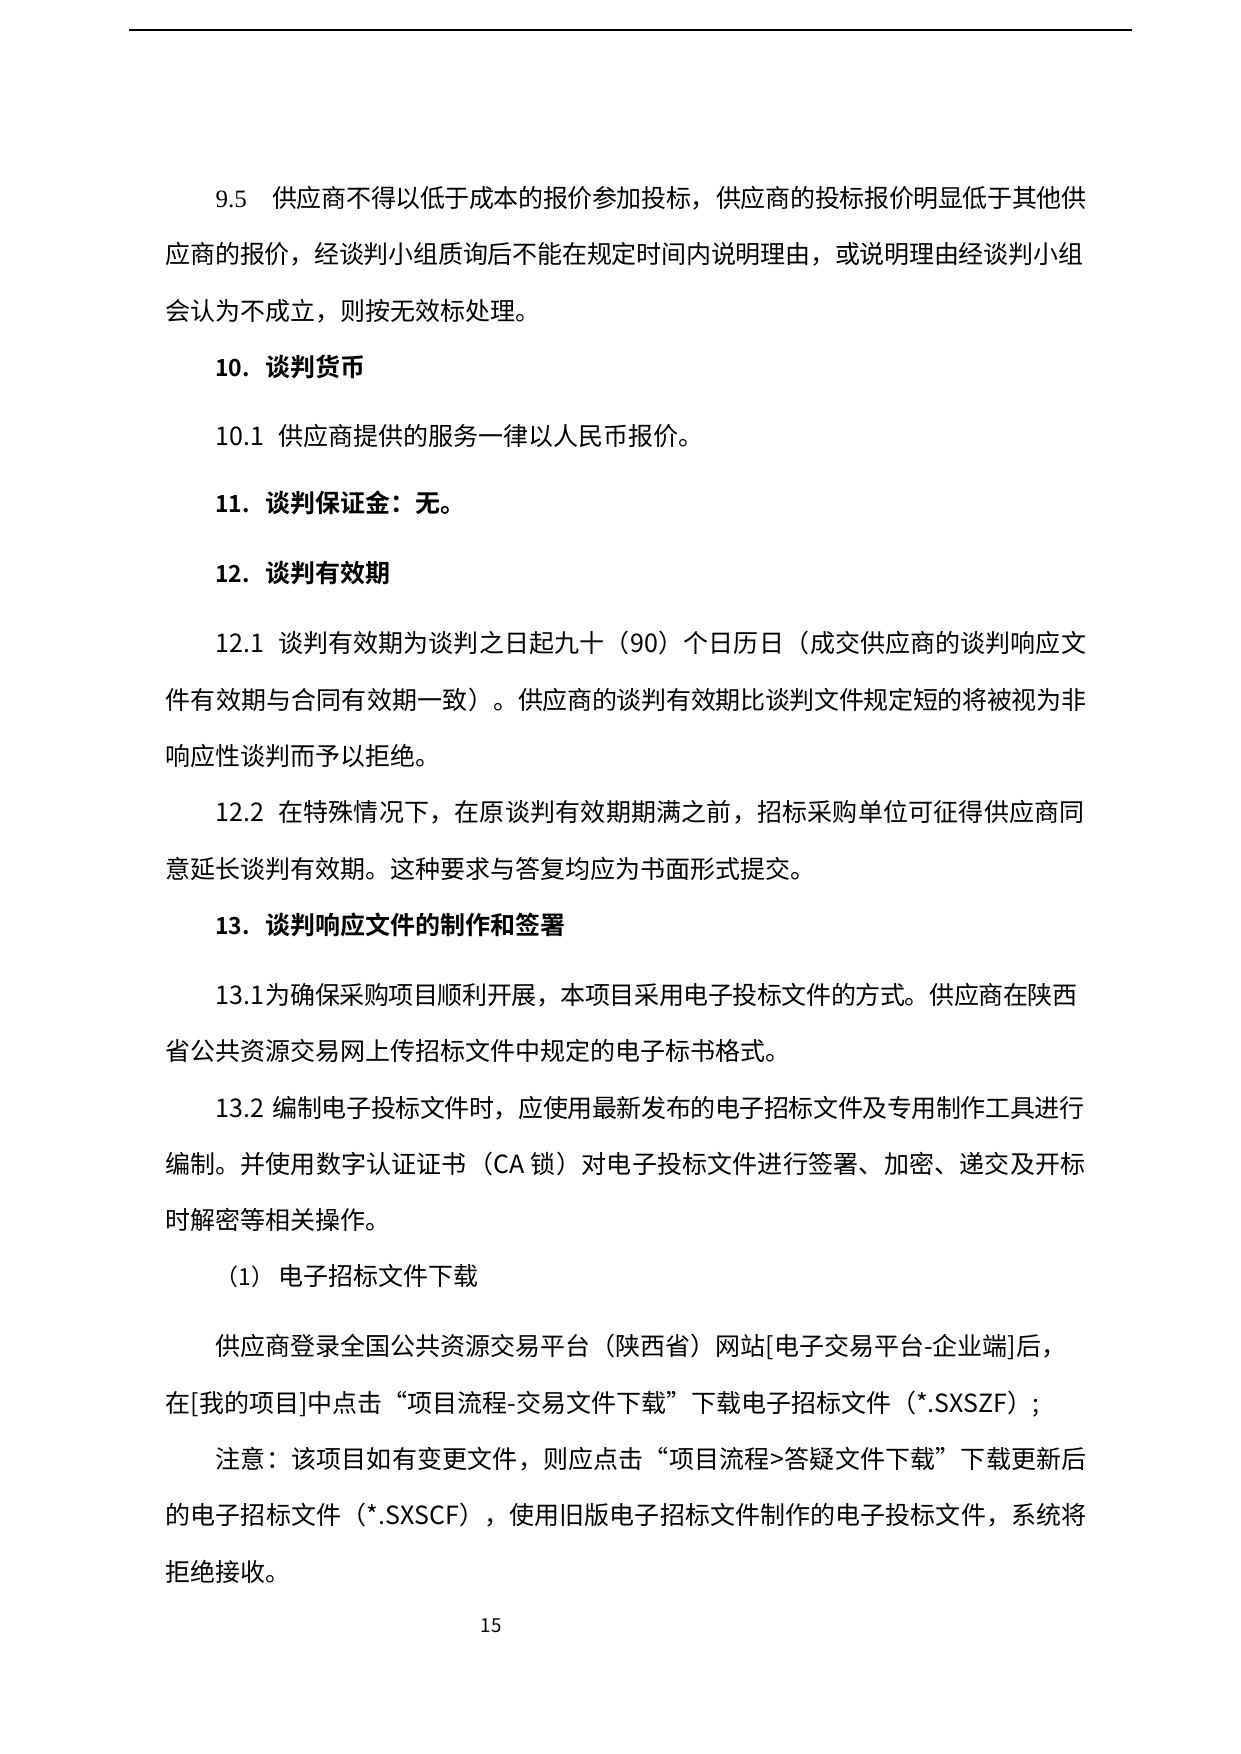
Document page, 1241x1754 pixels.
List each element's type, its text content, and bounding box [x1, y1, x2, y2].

list 编制电子投标文件时，应使用最新发布的电子招标文件及专用制作工具进行编制。并使用数字认证证书（CA锁）对电子投标文件进行签署、加密、递交及开标时解密等相关操作。 [165, 1072, 1087, 1241]
subtitle 谈判响应文件的制作和签署 [215, 889, 1132, 946]
list 谈判有效期 [215, 538, 1132, 594]
text 注意：该项目如有变更文件，则应点击“项目流程>答疑文件下载”下载更新后的电子招标文件（*.SXSCF），使用旧版电子招标文件制作的电子投标文件，系统将拒绝接收。 [165, 1423, 1087, 1592]
list 电子招标文件下载 [215, 1241, 1132, 1297]
list 在特殊情况下，在原谈判有效期期满之前，招标采购单位可征得供应商同意延长谈判有效期。这种要求与答复均应为书面形式提交。 [165, 777, 1087, 889]
list 为确保采购项目顺利开展，本项目采用电子投标文件的方式。供应商在陕西省公共资源交易网上传招标文件中规定的电子标书格式。 [165, 959, 1087, 1072]
list 谈判有效期为谈判之日起九十（90）个日历日（成交供应商的谈判响应文件有效期与合同有效期一致）。供应商的谈判有效期比谈判文件规定短的将被视为非响应性谈判而予以拒绝。 [165, 608, 1087, 777]
list 供应商不得以低于成本的报价参加投标，供应商的投标报价明显低于其他供应商的报价，经谈判小组质询后不能在规定时间内说明理由，或说明理由经谈判小组会认为不成立，则按无效标处理。 [165, 162, 1087, 331]
subtitle 谈判保证金：无。 [215, 468, 1132, 524]
list 供应商提供的服务一律以人民币报价。 [215, 401, 1132, 457]
subtitle 谈判货币 [215, 331, 1132, 387]
text 供应商登录全国公共资源交易平台（陕西省）网站[电子交易平台-企业端]后， 在[我的项目]中点击“项目流程-交易文件下载”下载电子招标文件（*.SXSZF）; [165, 1311, 1087, 1423]
